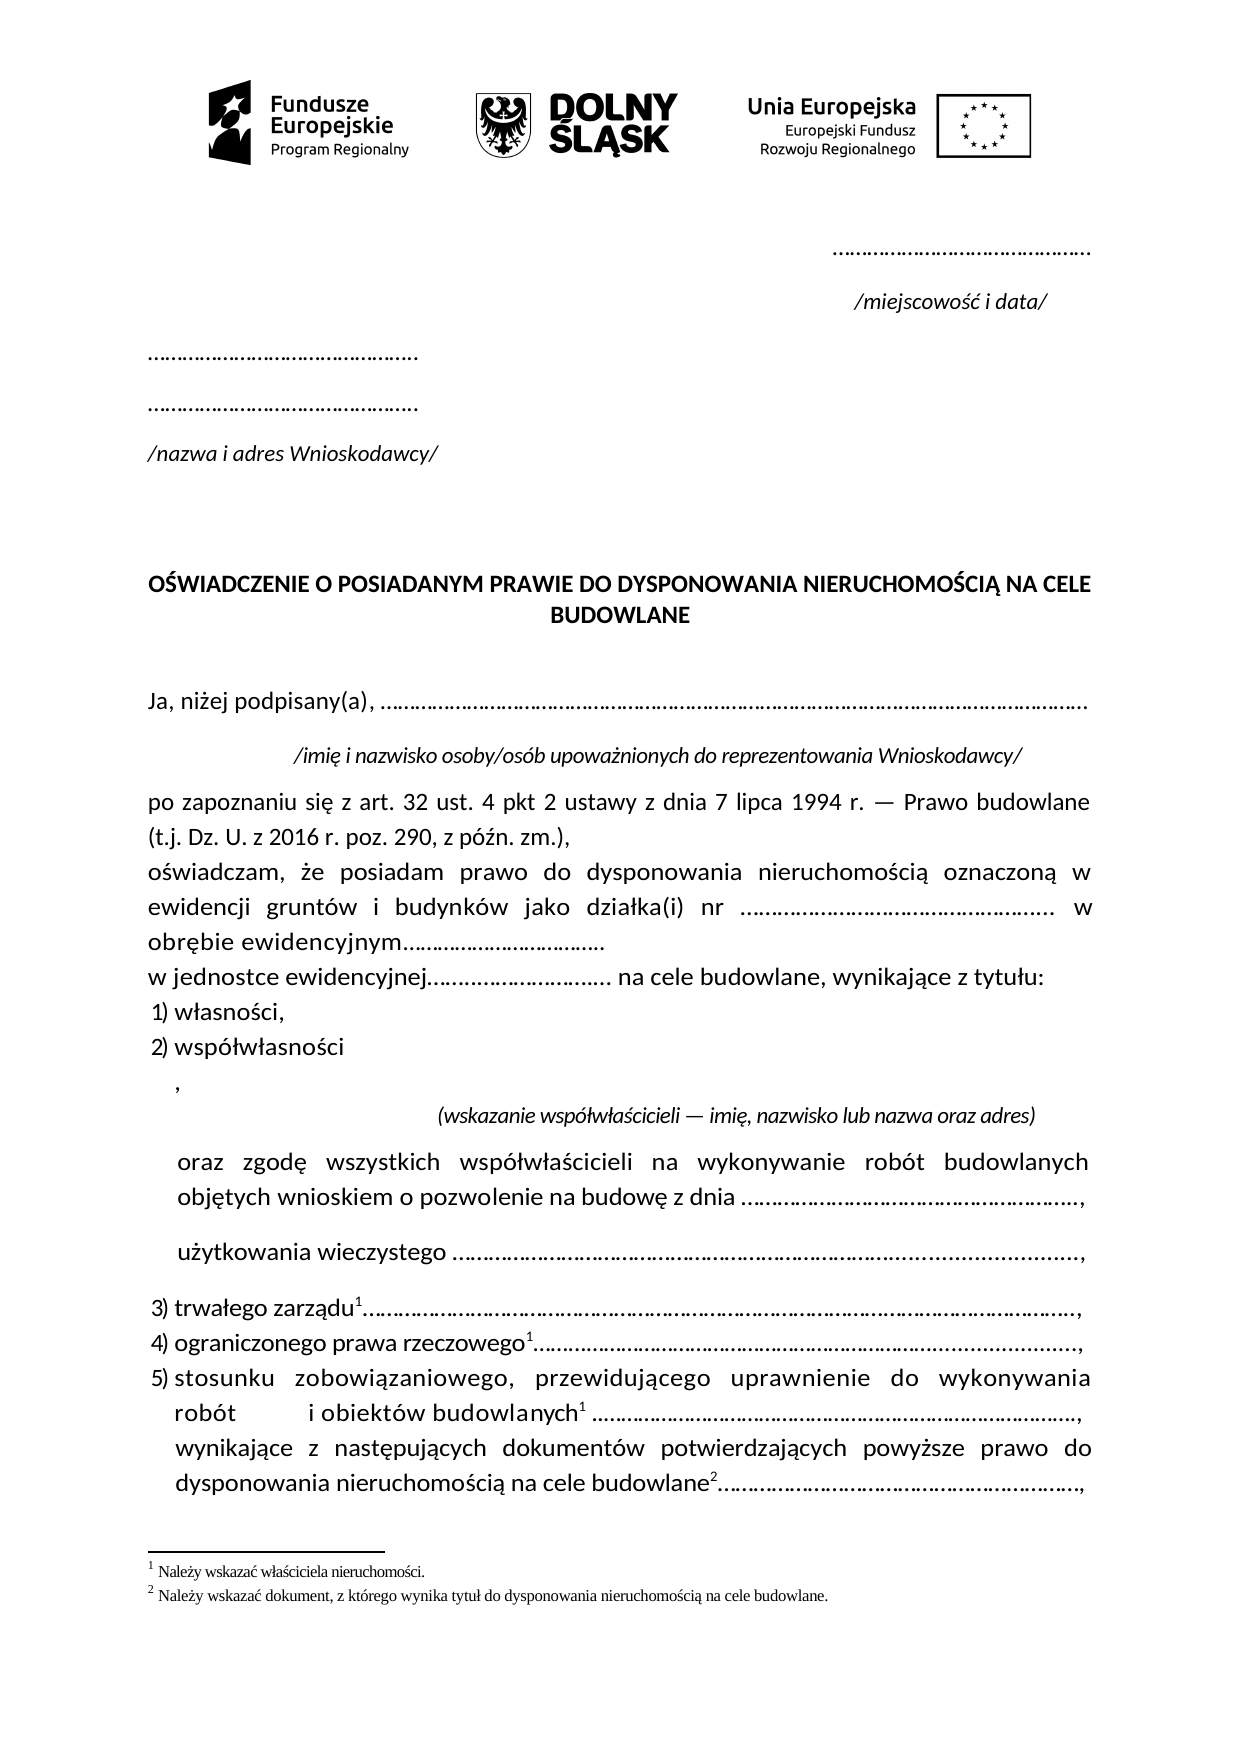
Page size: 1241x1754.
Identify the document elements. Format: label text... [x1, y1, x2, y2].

picture [208, 73, 1032, 176]
list ograniczonego prawa rzeczowego1……...……………………………………………………......................., [151, 1327, 1093, 1358]
text (wskazanie współwłaścicieli — imię, nazwisko lub nazwa oraz adres) [148, 1101, 1093, 1129]
text ……………………………………….. [148, 336, 1093, 366]
text ……………………………………….. [148, 387, 1093, 418]
text użytkowania wieczystego ………………………………………………………………............................., [177, 1237, 1091, 1267]
text w jednostce ewidencyjnej……..……………….… na cele budowlane, wynikające z tytułu: [148, 961, 1093, 991]
text Ja, niżej podpisany(a), …………………………………………………………………………………………………………… [148, 685, 1093, 716]
text ……………………………………… [148, 231, 1091, 262]
text oraz zgodę wszystkich współwłaścicieli na wykonywanie robót budowlanych objętych wnioskiem o pozwolenie na budowę z dnia ……………………………………………….., [177, 1146, 1091, 1211]
list trwałego zarządu……………………………………………………………………………………………………….., [151, 1292, 1093, 1323]
text /miejscowość i data/ [148, 287, 1093, 315]
text po zapoznaniu się z art. 32 ust. 4 pkt 2 ustawy z dnia 7 lipca 1994 r. — Prawo budowlane (t.j. Dz. U. z 2016 r. poz. 290, z późn. zm.), [148, 786, 1093, 851]
text wynikające z następujących dokumentów potwierdzających powyższe prawo do dysponowania nieruchomością na cele budowlane……………………………………………………, [175, 1432, 1093, 1498]
list współwłasności , [151, 1031, 1093, 1096]
text /imię i nazwisko osoby/osób upoważnionych do reprezentowania Wnioskodawcy/ [148, 741, 1093, 769]
subtitle OŚWIADCZENIE O POSIADANYM PRAWIE DO DYSPONOWANIA NIERUCHOMOŚCIĄ NA CELE BUDOWLANE [148, 568, 1093, 629]
text /nazwa i adres Wnioskodawcy/ [148, 439, 1093, 467]
list stosunku zobowiązaniowego, przewidującego uprawnienie do wykonywania robót i obiektów budowlanych1 ..………………………………………………………………………., [151, 1362, 1093, 1428]
text oświadczam, że posiadam prawo do dysponowania nieruchomością oznaczoną w ewidencji gruntów i budynków jako działka(i) nr …………………………………………... w obrębie ewidencyjnym…………………………….. [148, 856, 1093, 956]
list własności, [151, 996, 1093, 1026]
